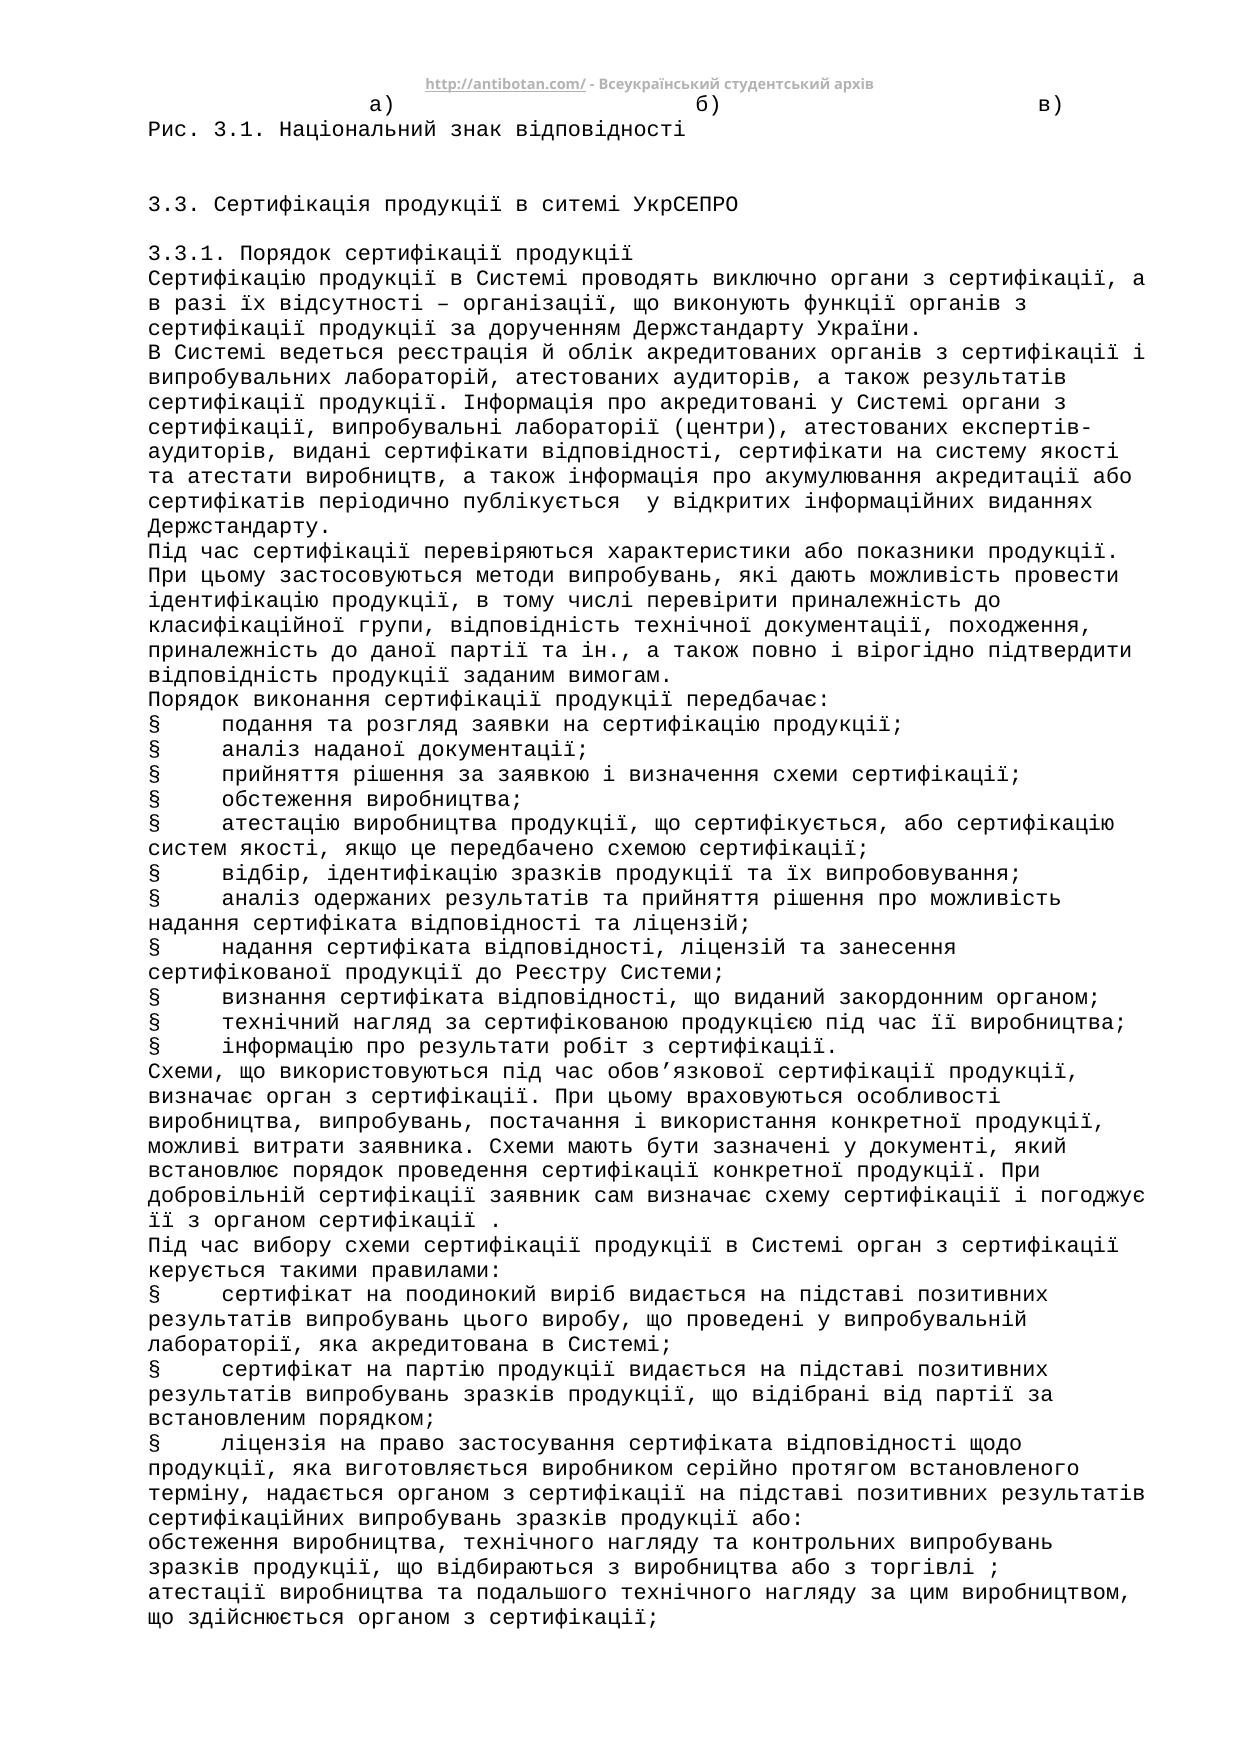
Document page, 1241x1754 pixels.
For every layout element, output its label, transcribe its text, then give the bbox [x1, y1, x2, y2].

text § атестацію виробництва продукції, що сертифікується, або сертифікацію систем якості, якщо це передбачено схемою сертифікації; [148, 813, 1152, 862]
text обстеження виробництва, технічного нагляду та контрольних випробувань зразків продукції, що відбираються з виробництва або з торгівлі ; [148, 1532, 1152, 1581]
text Сертифікацію продукції в Системі проводять виключно органи з сертифікації, а в разі їх відсутності – організації, що виконують функції органів з сертифікації продукції за дорученням Держстандарту України. [148, 267, 1152, 342]
text а) б) в) [148, 94, 1152, 118]
text § подання та розгляд заявки на сертифікацію продукції; [148, 713, 1152, 738]
text 3.3.1. Порядок сертифікації продукції [148, 242, 1152, 267]
text § обстеження виробництва; [148, 788, 1152, 813]
text § визнання сертифіката відповідності, що виданий закордонним органом; [148, 986, 1152, 1011]
text атестації виробництва та подальшого технічного нагляду за цим виробництвом, що здійснюється органом з сертифікації; [148, 1581, 1152, 1631]
text § ліцензія на право застосування сертифіката відповідності щодо продукції, яка виготовляється виробником серійно протягом встановленого терміну, надається органом з сертифікації на підставі позитивних результатів сертифікаційних випробувань зразків продукції або: [148, 1432, 1152, 1532]
text § технічний нагляд за сертифікованою продукцією під час її виробництва; [148, 1011, 1152, 1036]
text § прийняття рішення за заявкою і визначення схеми сертифікації; [148, 763, 1152, 788]
text § інформацію про результати робіт з сертифікації. [148, 1036, 1152, 1061]
text § надання сертифіката відповідності, ліцензій та занесення сертифікованої продукції до Реєстру Системи; [148, 937, 1152, 986]
text § сертифікат на поодинокий виріб видається на підставі позитивних результатів випробувань цього виробу, що проведені у випробувальній лабораторії, яка акредитована в Системі; [148, 1284, 1152, 1358]
text 3.3. Сертифікація продукції в ситемі УкрСЕПРО [148, 193, 1152, 218]
text § відбір, ідентифікацію зразків продукції та їх випробовування; [148, 862, 1152, 887]
text Порядок виконання сертифікації продукції передбачає: [148, 689, 1152, 713]
text Під час сертифікації перевіряються характеристики або показники продукції. При цьому застосовуються методи випробувань, які дають можливість провести ідентифікацію продукції, в тому числі перевірити приналежність до класифікаційної групи, відповідність технічної документації, походження, приналежність до даної партії та ін., а також повно і вірогідно підтвердити відповідність продукції заданим вимогам. [148, 540, 1152, 689]
text Рис. 3.1. Національний знак вiдповiдностi [148, 118, 1152, 143]
text Під час вибору схеми сертифікації продукції в Системі орган з сертифікації керується такими правилами: [148, 1234, 1152, 1284]
text § сертифікат на партію продукції видається на підставі позитивних результатів випробувань зразків продукції, що відібрані від партії за встановленим порядком; [148, 1358, 1152, 1432]
text Схеми, що використовуються під час обов’язкової сертифікації продукції, визначає орган з сертифікації. При цьому враховуються особливості виробництва, випробувань, постачання і використання конкретної продукції, можливі витрати заявника. Схеми мають бути зазначені у документі, який встановлює порядок проведення сертифікації конкретної продукції. При добровільній сертифікації заявник сам визначає схему сертифікації і погоджує її з органом сертифікації . [148, 1061, 1152, 1234]
text § аналіз наданої документації; [148, 738, 1152, 763]
text § аналіз одержаних результатів та прийняття рішення про можливість надання сертифіката відповідності та ліцензій; [148, 887, 1152, 937]
text В Системі ведеться реєстрація й облік акредитованих органів з сертифікації i випробувальних лабораторiй, атестованих аудиторiв, а також результатiв сертифiкації продукції. Iнформацiя про акредитованi у Системi органи з сертифiкації, випробувальнi лабораторiї (центри), атестованих експертiв-аудиторiв, виданi сертифiкати вiдповiдностi, сертифiкати на систему якостi та атестати виробництв, а також iнформацiя про акумулювання акредитації або сертифiкатiв перiодично публiкується у вiдкритих iнформацiйних виданнях Держстандарту. [148, 342, 1152, 540]
